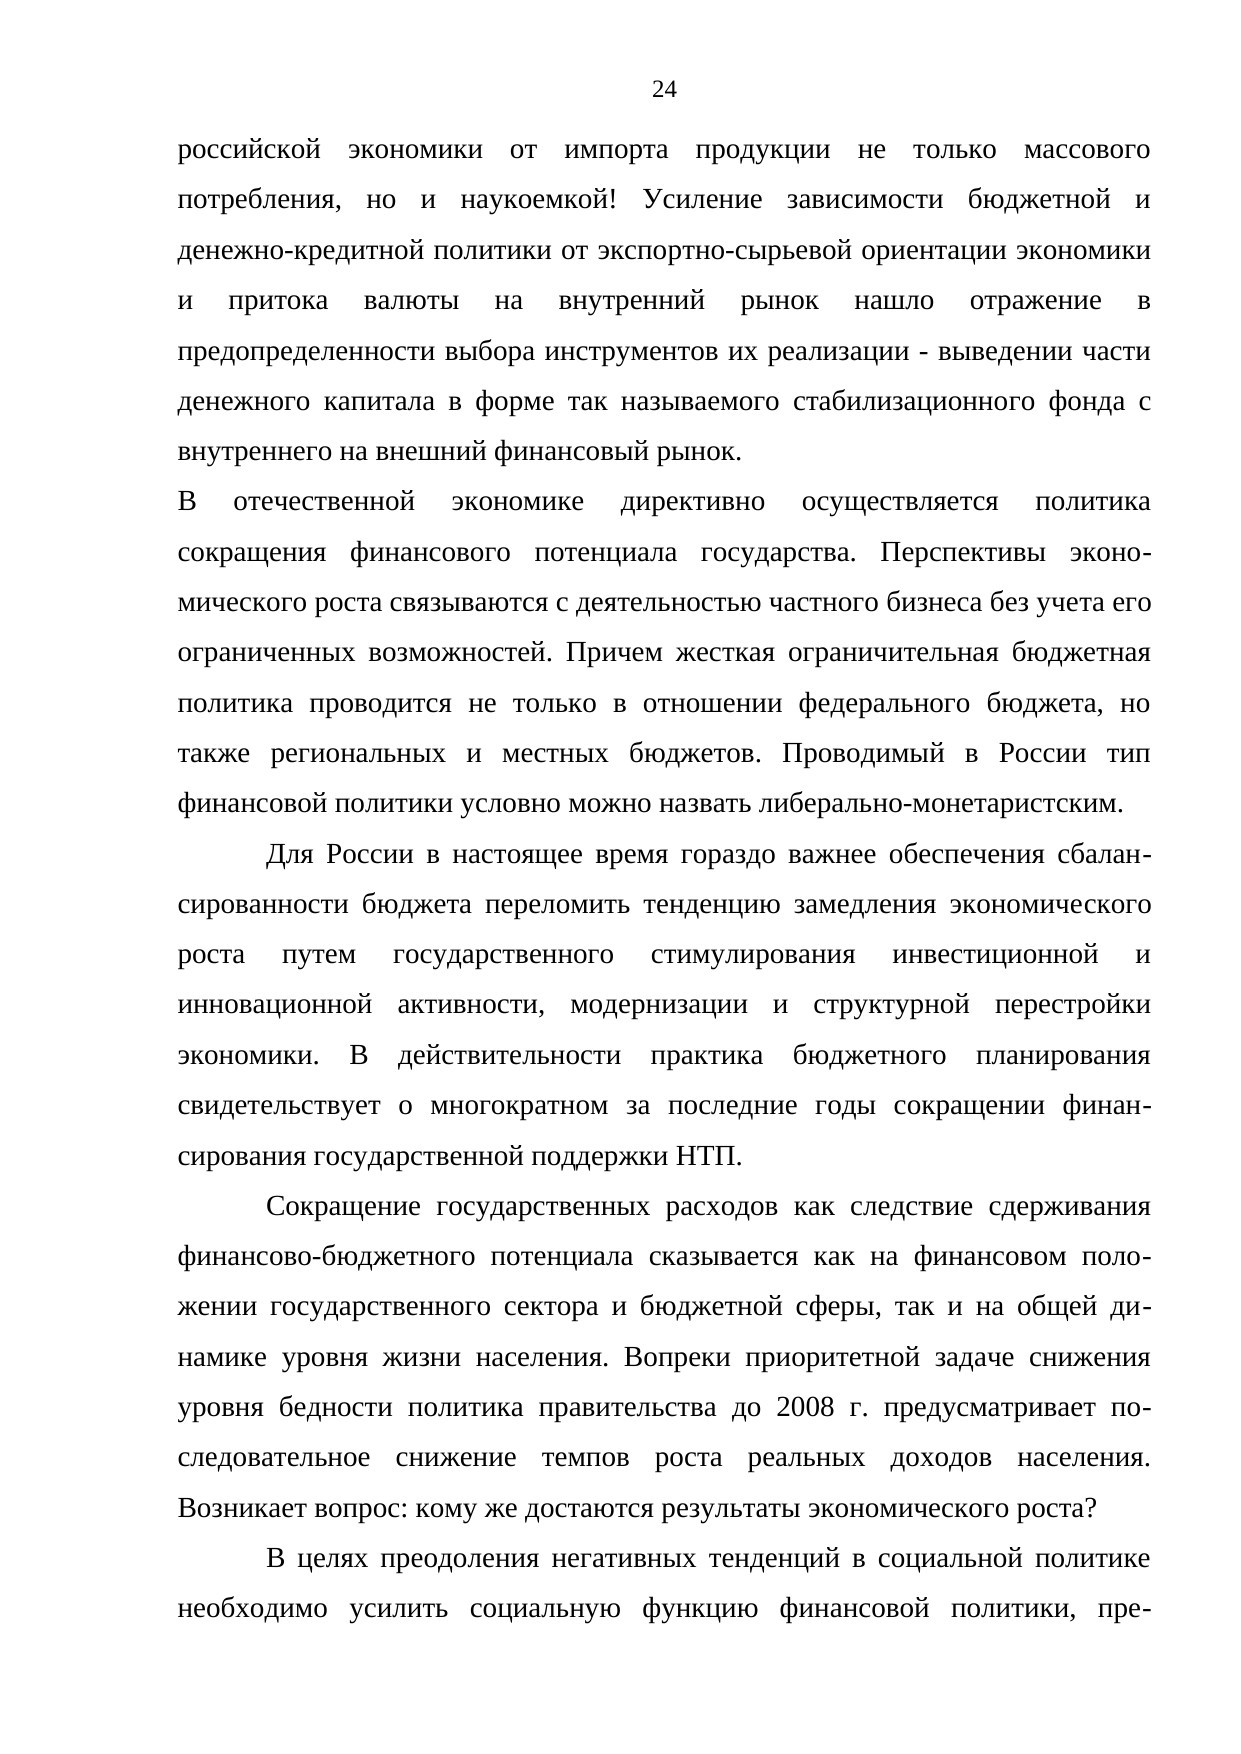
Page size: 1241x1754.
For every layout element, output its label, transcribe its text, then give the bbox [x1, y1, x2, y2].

text В отечественной экономике директивно осуществляется политика сокращения финансового потенциала государства. Перспективы экономического роста связываются с деятельностью частного бизнеса без учета его ограниченных возможностей. Причем жесткая ограничительная бюджетная политика проводится не только в отношении федерального бюджета, но также региональных и местных бюджетов. Проводимый в России тип финансовой политики условно можно назвать либерально-монетаристским. [177, 483, 1152, 819]
text Сокращение государственных расходов как следствие сдерживания финансово-бюджетного потенциала сказывается как на финансовом положении государственного сектора и бюджетной сферы, так и на общей динамике уровня жизни населения. Вопреки приоритетной задаче снижения уровня бедности политика правительства до . предусматривает последовательное снижение темпов роста реальных доходов населения. Возникает вопрос: кому же достаются результаты экономического роста? [177, 1188, 1152, 1523]
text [177, 131, 1152, 467]
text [177, 1540, 1152, 1624]
text Для России в настоящее время гораздо важнее обеспечения сбалансированности бюджета переломить тенденцию замедления экономического роста путем государственного стимулирования инвестиционной и инновационной активности, модернизации и структурной перестройки экономики. В действительности практика бюджетного планирования свидетельствует о многократном за последние годы сокращении финансирования государственной поддержки НТП. [177, 836, 1152, 1171]
